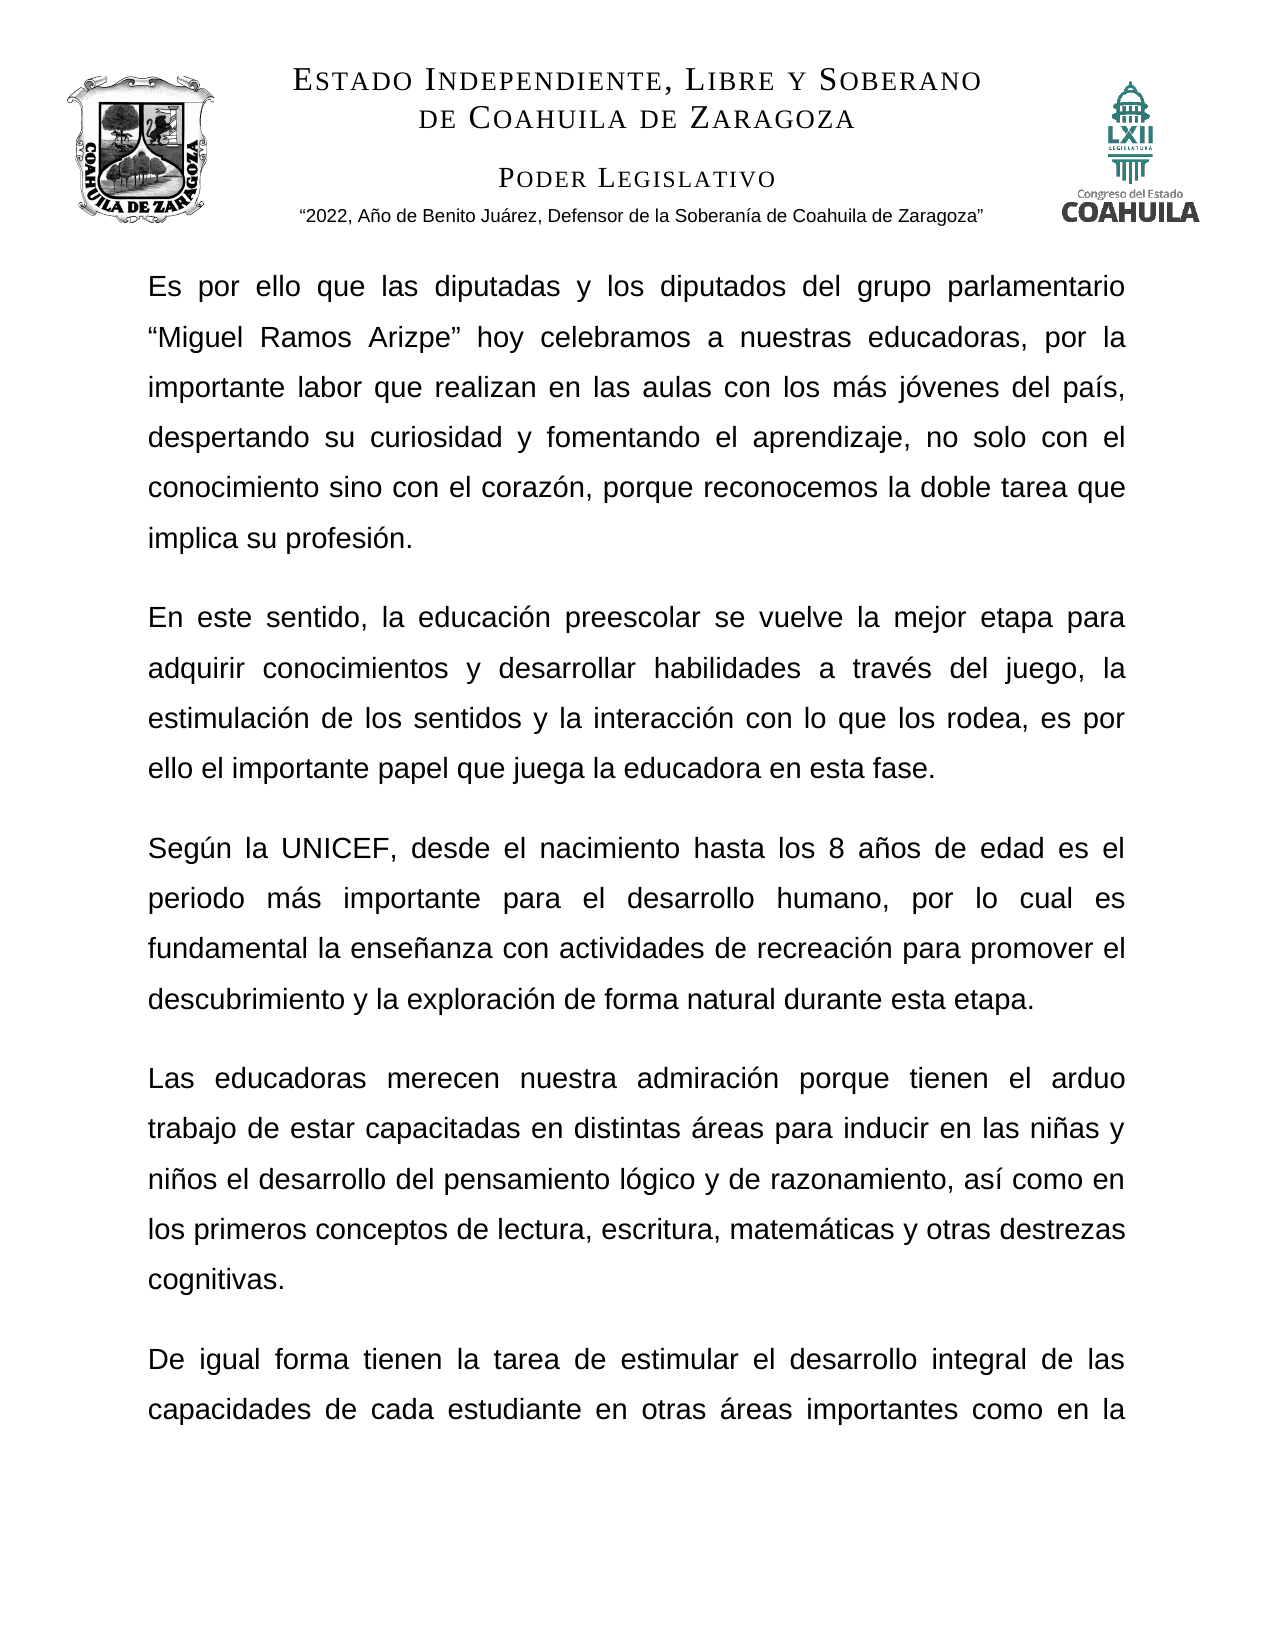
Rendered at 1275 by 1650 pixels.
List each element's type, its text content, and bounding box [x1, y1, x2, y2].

text En este sentido, la educación preescolar se vuelve la mejor etapa para adquirir conocimientos y desarrollar habilidades a través del juego, la estimulación de los sentidos y la interacción con lo que los rodea, es por ello el importante papel que juega la educadora en esta fase. [148, 600, 1127, 785]
picture [1052, 66, 1212, 234]
text Según la UNICEF, desde el nacimiento hasta los 8 años de edad es el periodo más importante para el desarrollo humano, por lo cual es fundamental la enseñanza con actividades de recreación para promover el descubrimiento y la exploración de forma natural durante esta etapa. [148, 831, 1127, 1015]
text Es por ello que las diputadas y los diputados del grupo parlamentario “Miguel Ramos Arizpe” hoy celebramos a nuestras educadoras, por la importante labor que realizan en las aulas con los más jóvenes del país, despertando su curiosidad y fomentando el aprendizaje, no solo con el conocimiento sino con el corazón, porque reconocemos la doble tarea que implica su profesión. [148, 269, 1127, 554]
text Las educadoras merecen nuestra admiración porque tienen el arduo trabajo de estar capacitadas en distintas áreas para inducir en las niñas y niños el desarrollo del pensamiento lógico y de razonamiento, así como en los primeros conceptos de lectura, escritura, matemáticas y otras destrezas cognitivas. [148, 1061, 1127, 1296]
picture [66, 76, 215, 223]
